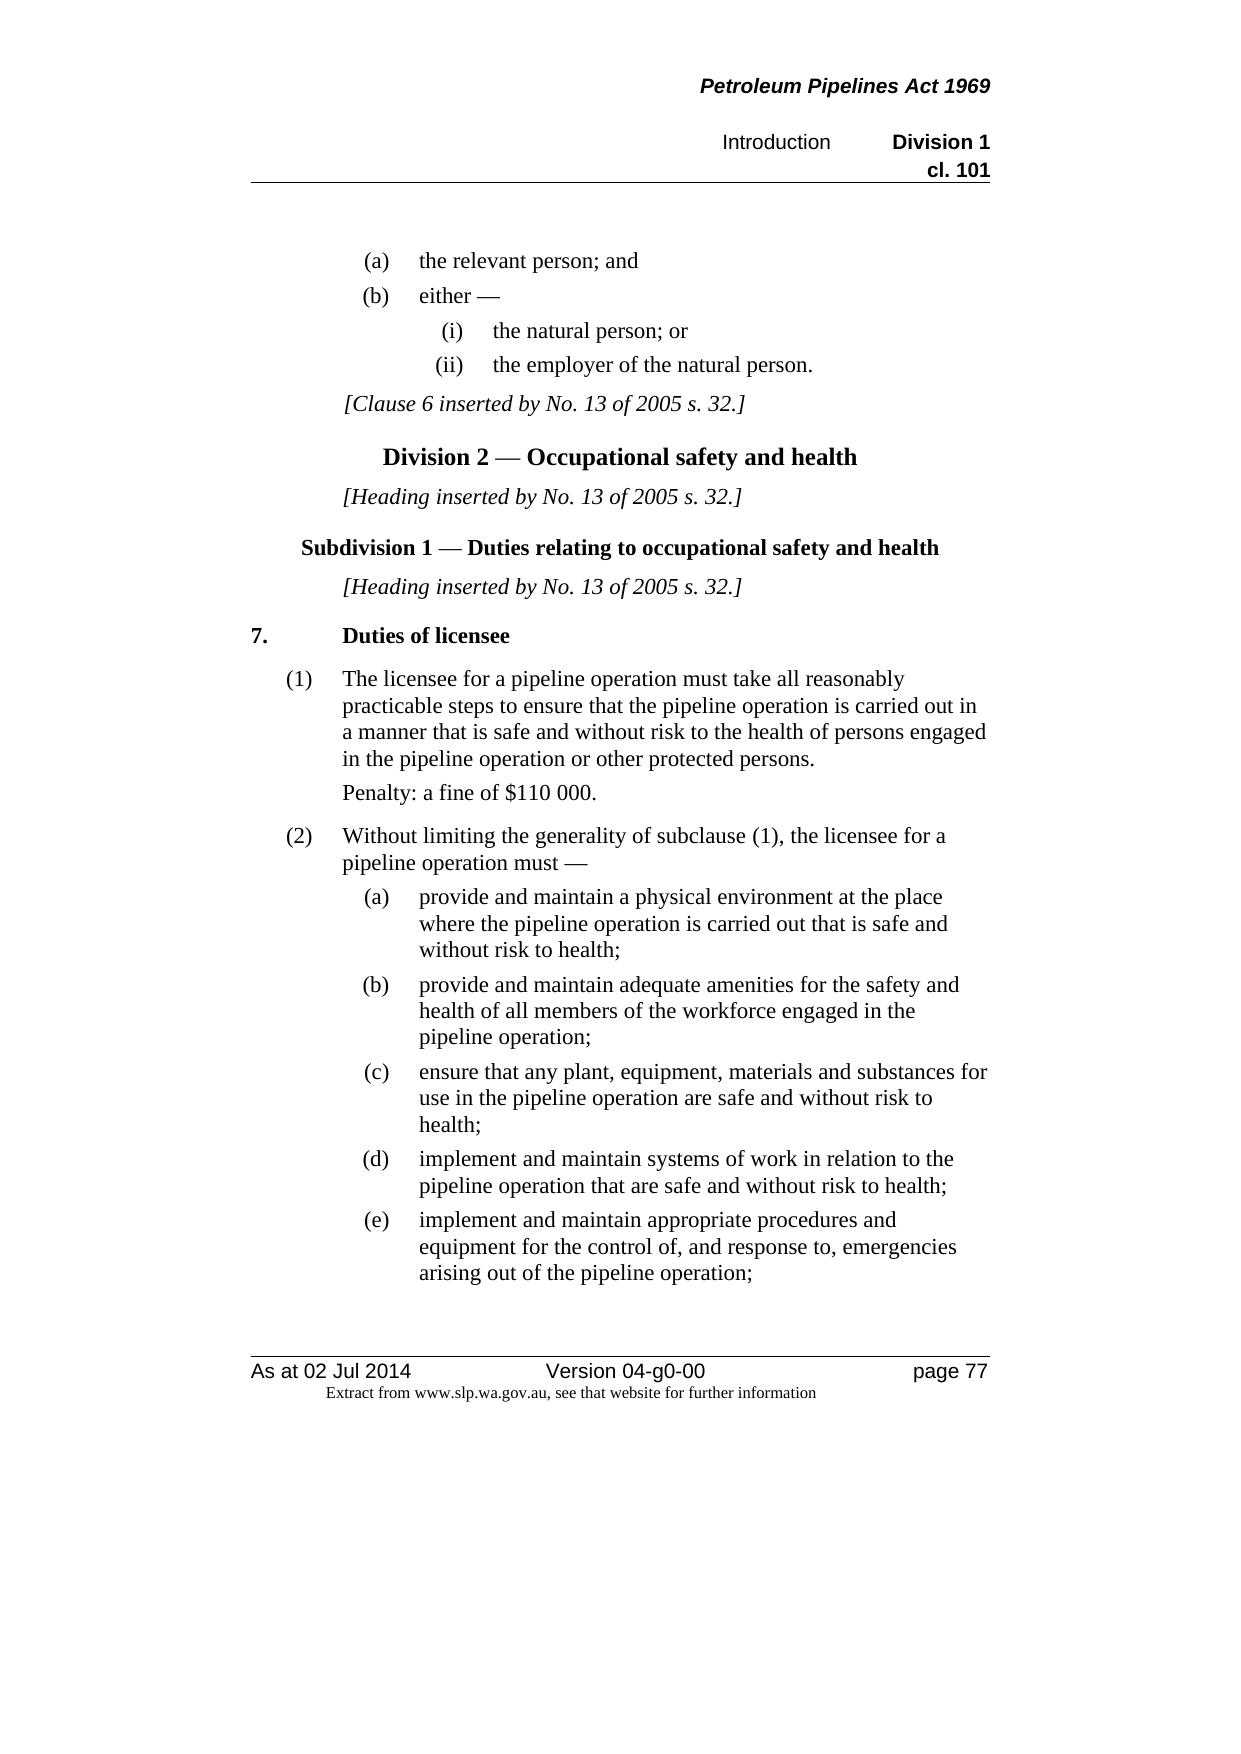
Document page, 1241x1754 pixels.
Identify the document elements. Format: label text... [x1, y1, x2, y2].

text (d) implement and maintain systems of work in relation to the pipeline operation that are safe and without risk to health; [251, 1146, 990, 1198]
subtitle [Heading inserted by No. 13 of 2005 s. 32.] [251, 573, 990, 599]
text (b) provide and maintain adequate amenities for the safety and health of all members of the workforce engaged in the pipeline operation; [251, 971, 990, 1050]
subtitle [Heading inserted by No. 13 of 2005 s. 32.] [251, 483, 990, 509]
subtitle Division 2 — Occupational safety and health [251, 442, 990, 471]
text Penalty: a fine of $110 000. [251, 779, 990, 806]
subtitle 7. Duties of licensee [251, 622, 990, 649]
text (e) implement and maintain appropriate procedures and equipment for the control of, and response to, emergencies arising out of the pipeline operation; [251, 1207, 990, 1286]
text (2) Without limiting the generality of subclause (1), the licensee for a pipeline operation must — [251, 822, 990, 875]
text (c) ensure that any plant, equipment, materials and substances for use in the pipeline operation are safe and without risk to health; [251, 1058, 990, 1137]
text (1) The licensee for a pipeline operation must take all reasonably practicable steps to ensure that the pipeline operation is carried out in a manner that is safe and without risk to the health of persons engaged in the pipeline operation or other protected persons. [251, 666, 990, 771]
subtitle Subdivision 1 — Duties relating to occupational safety and health [251, 534, 990, 561]
text (i) the natural person; or [251, 317, 990, 343]
text (ii) the employer of the natural person. [251, 352, 990, 378]
text (b) either — [251, 282, 990, 308]
text (a) the relevant person; and [251, 247, 990, 274]
text (a) provide and maintain a physical environment at the place where the pipeline operation is carried out that is safe and without risk to health; [251, 883, 990, 962]
text [Clause 6 inserted by No. 13 of 2005 s. 32.] [251, 390, 990, 417]
